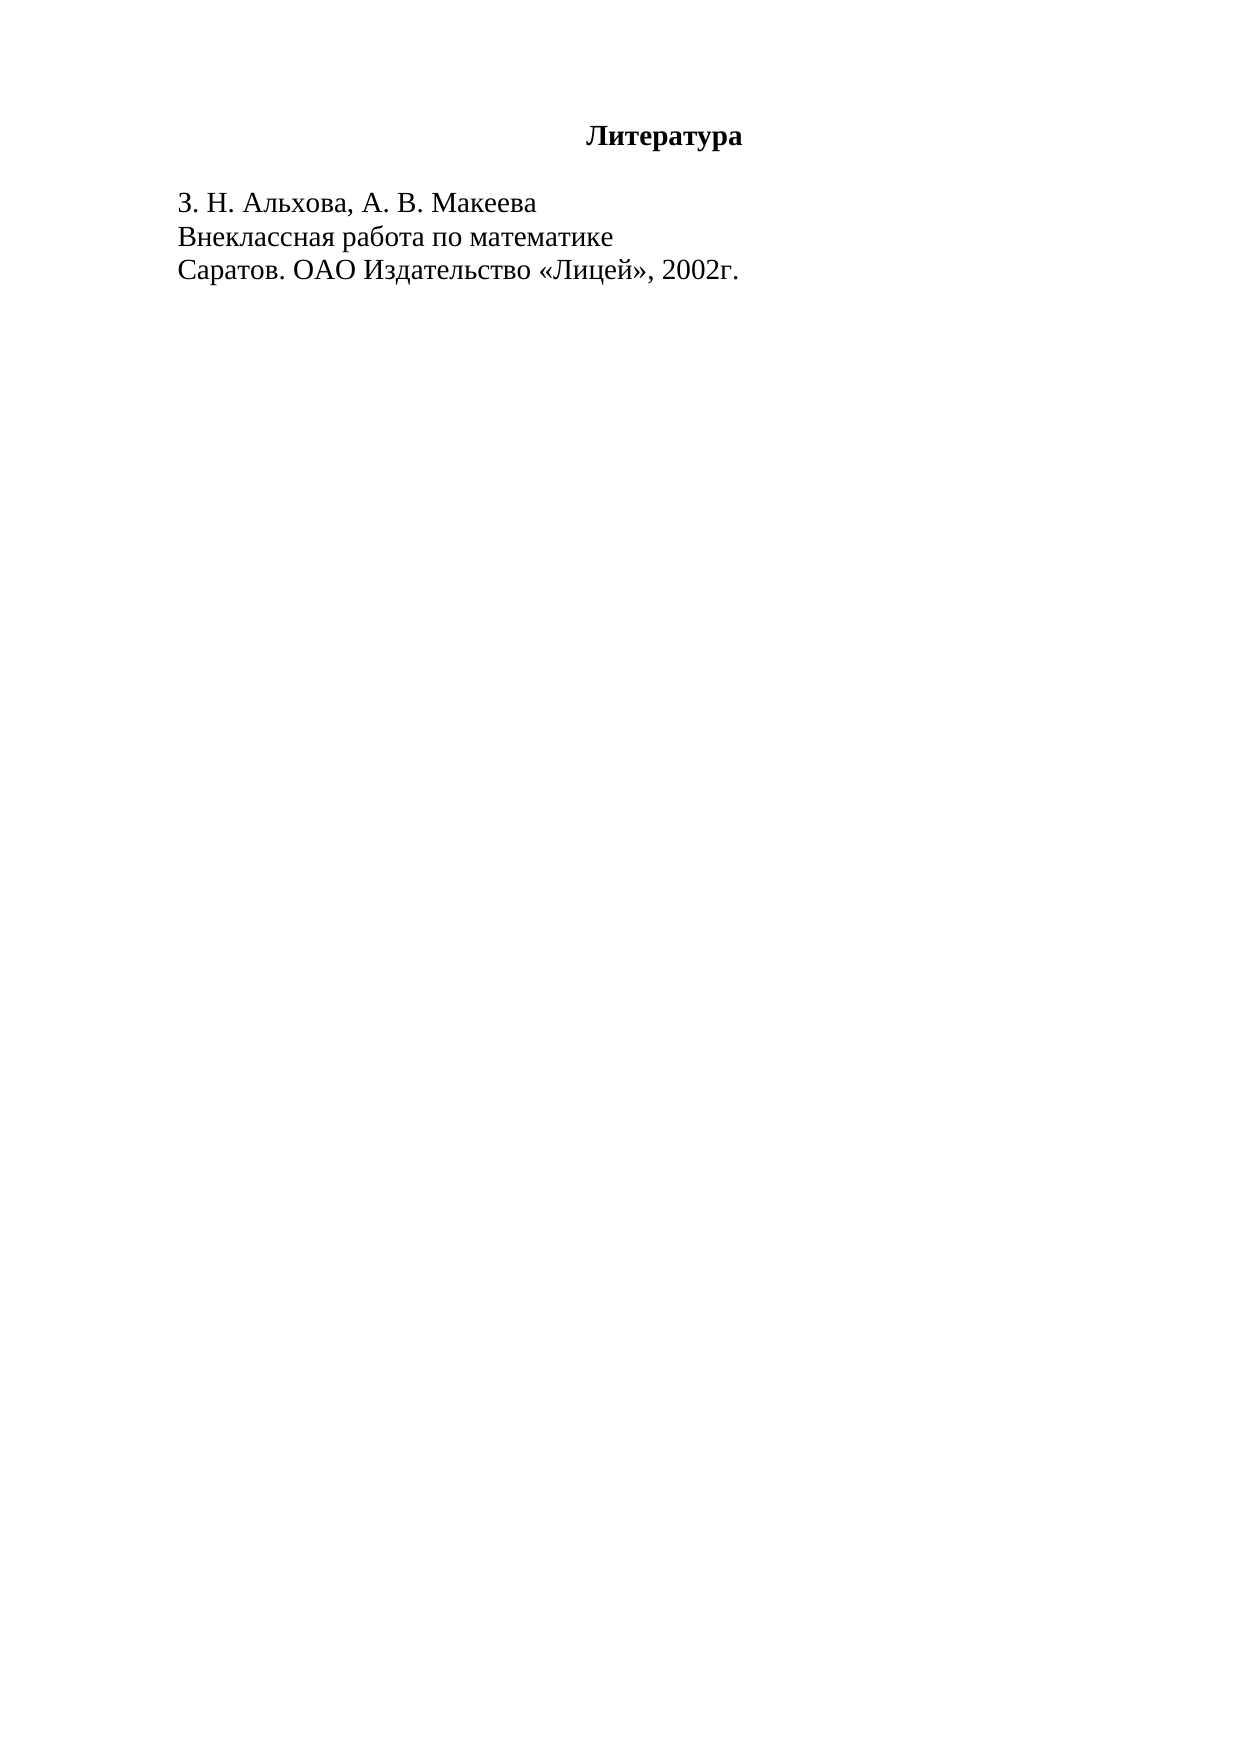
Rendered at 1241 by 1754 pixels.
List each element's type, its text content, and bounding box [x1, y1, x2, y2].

text Внеклассная работа по математике [177, 219, 1152, 252]
text Саратов. ОАО Издательство «Лицей», 2002г. [177, 252, 1152, 286]
text Литература [177, 118, 1152, 152]
text З. Н. Альхова, А. В. Макеева [177, 185, 1152, 219]
